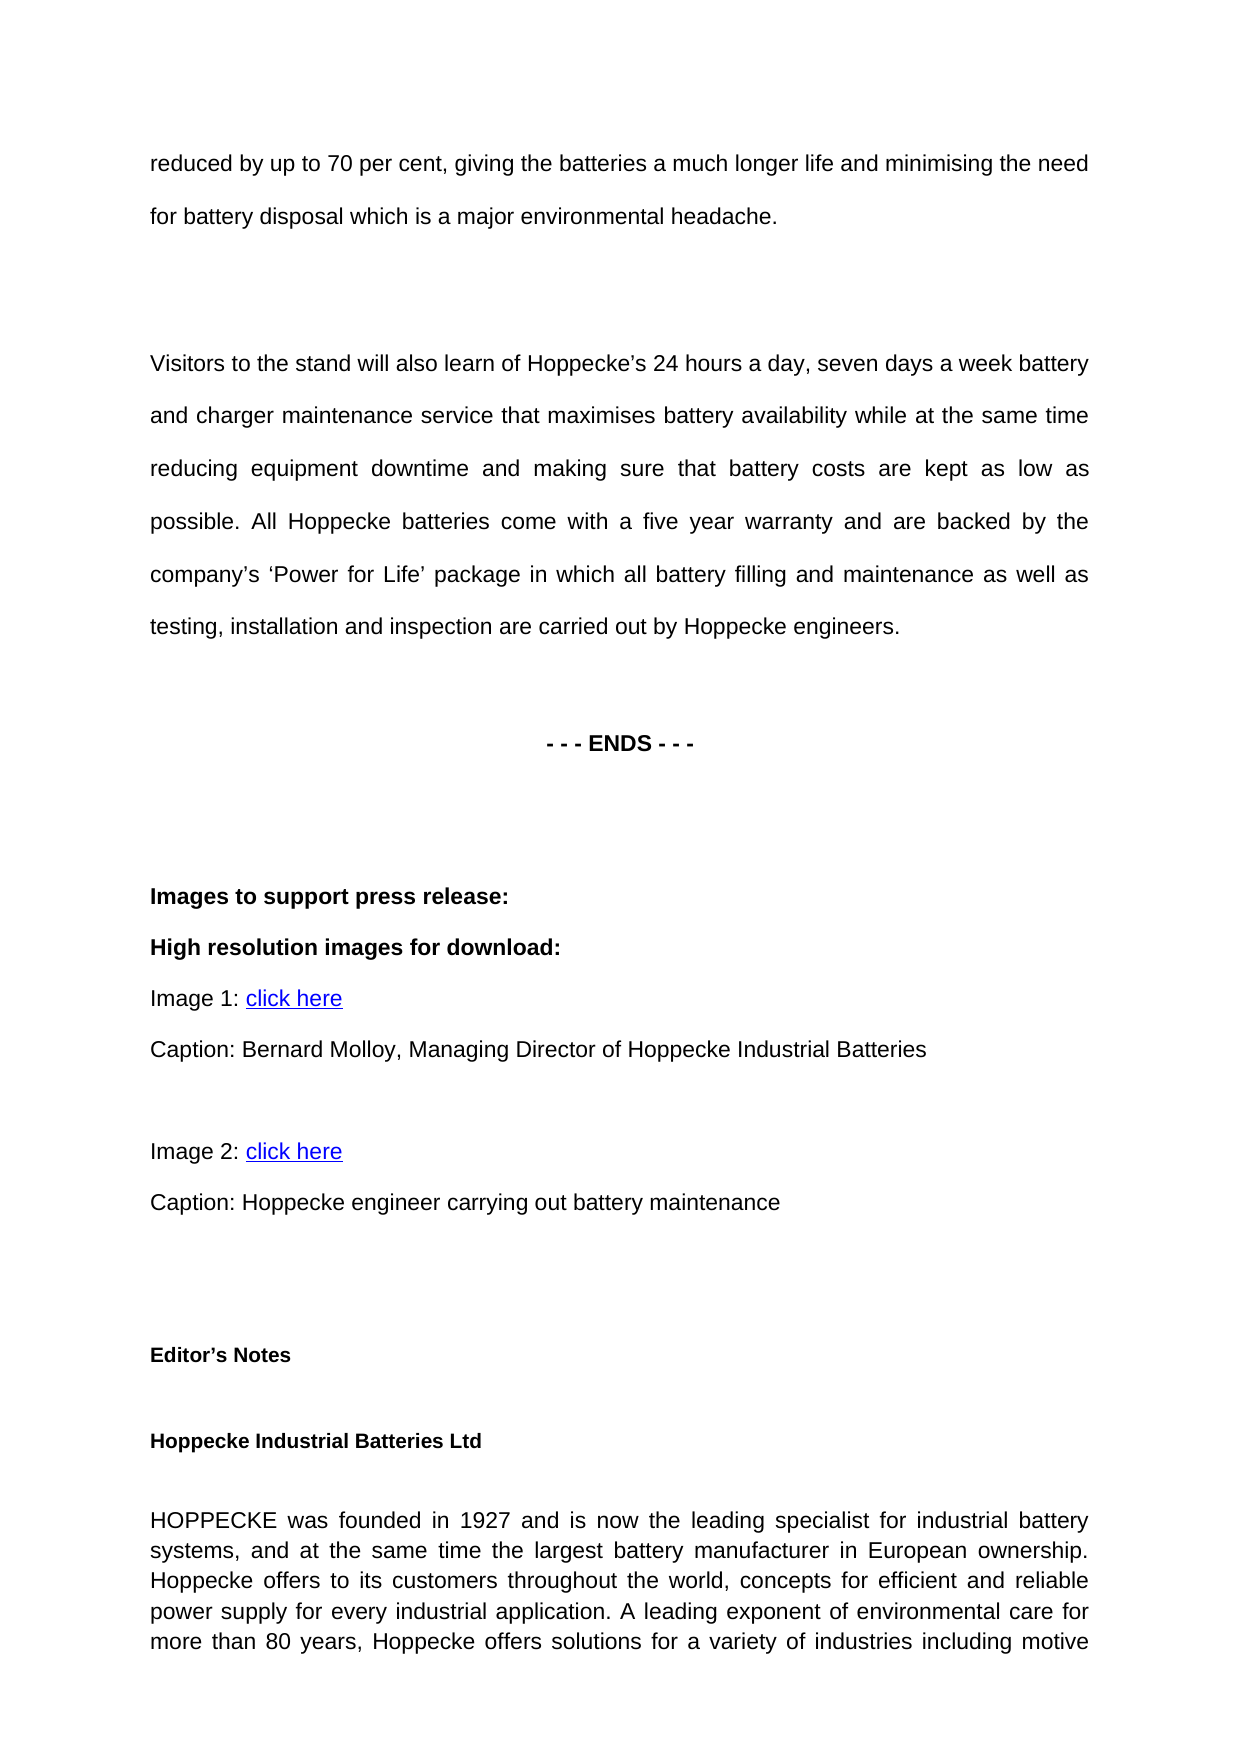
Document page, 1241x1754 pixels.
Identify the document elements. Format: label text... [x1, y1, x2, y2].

subtitle Hoppecke Industrial Batteries Ltd [150, 1428, 989, 1452]
text Editor’s Notes [150, 1342, 1090, 1366]
text - - - ENDS - - - [150, 730, 1090, 756]
text High resolution images for download: [150, 934, 1090, 961]
text Caption: Hoppecke engineer carrying out battery maintenance [150, 1189, 1090, 1216]
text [150, 150, 1090, 229]
text Image 2: click here [150, 1138, 1090, 1165]
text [150, 1507, 1090, 1654]
text Images to support press release: [150, 883, 1090, 909]
text Visitors to the stand will also learn of Hoppecke’s 24 hours a day, seven days a week battery and charger maintenance service that maximises battery availability while at the same time reducing equipment downtime and making sure that battery costs are kept as low as possible. All Hoppecke batteries come with a five year warranty and are backed by the company’s ‘Power for Life’ package in which all battery filling and maintenance as well as testing, installation and inspection are carried out by Hoppecke engineers. [150, 350, 1090, 640]
text Image 1: click here [150, 985, 1090, 1012]
text Caption: Bernard Molloy, Managing Director of Hoppecke Industrial Batteries [150, 1036, 1090, 1063]
